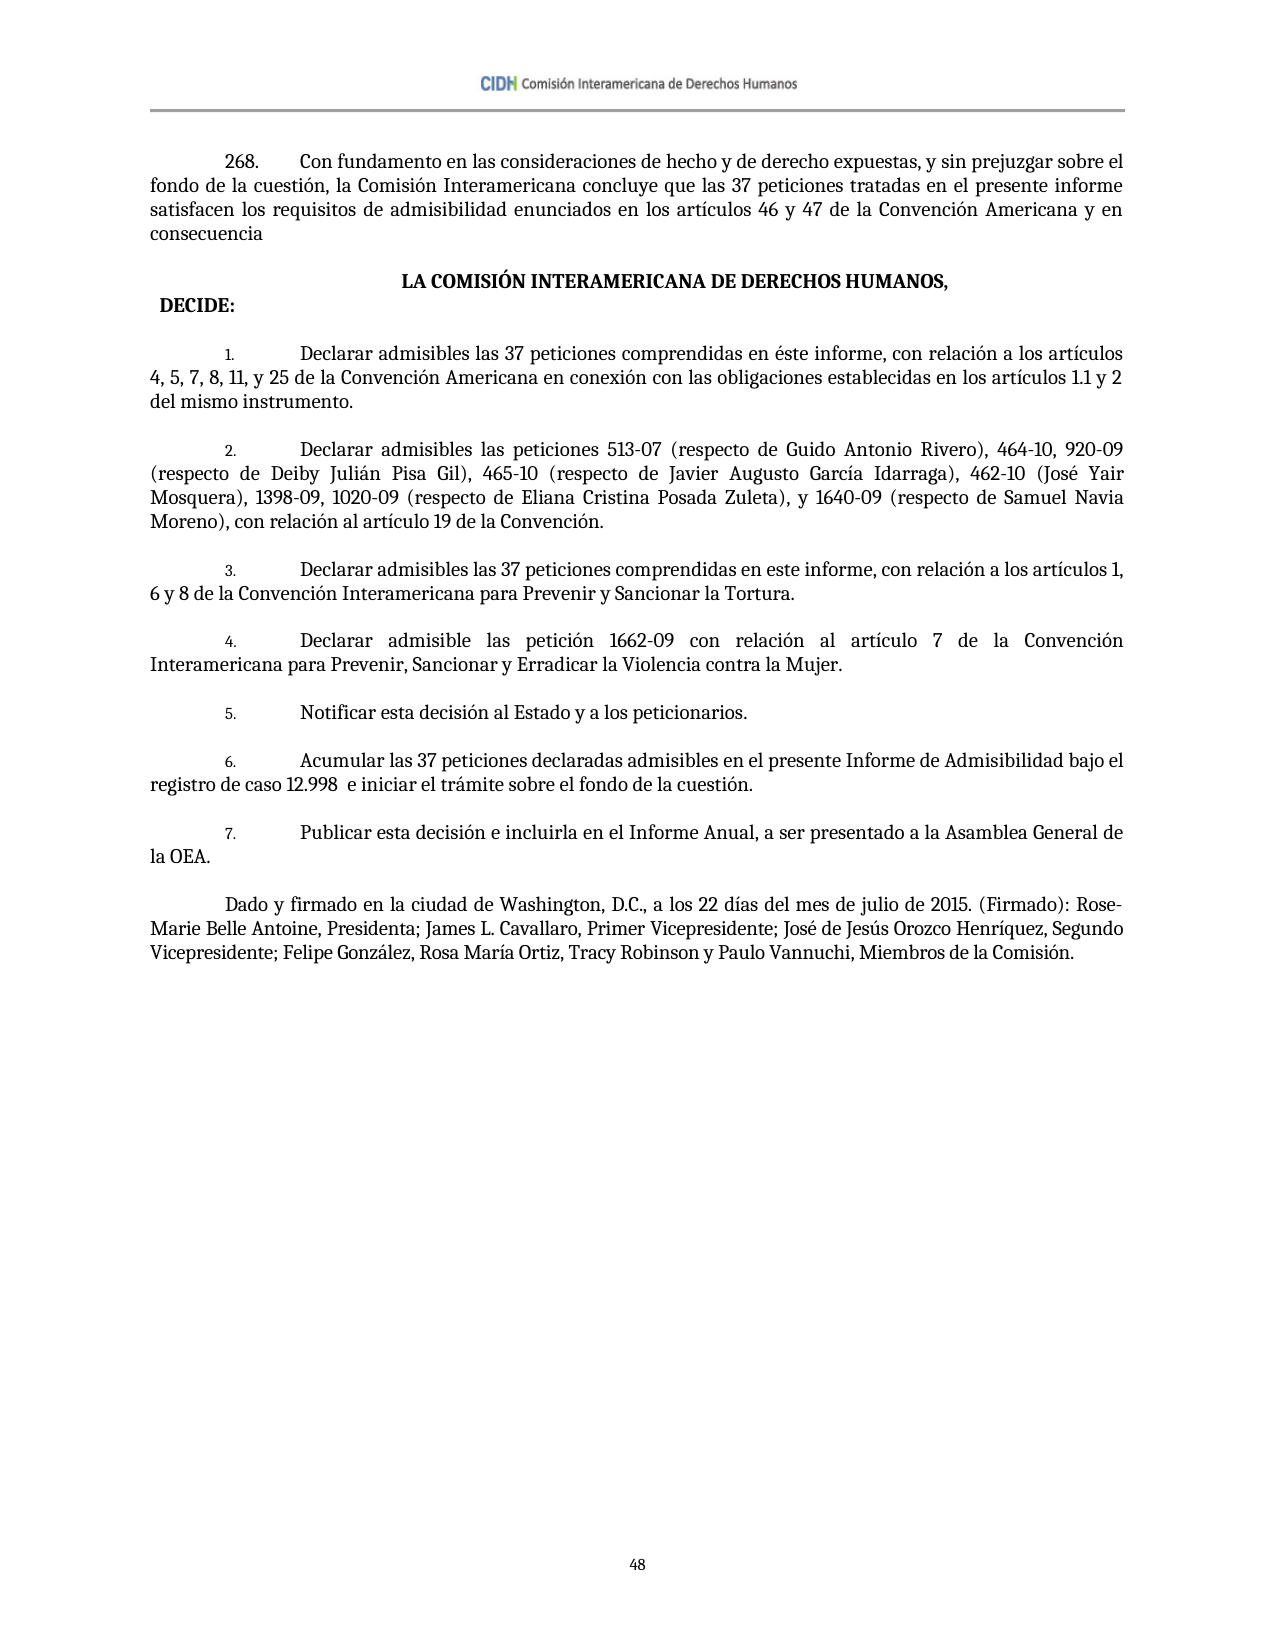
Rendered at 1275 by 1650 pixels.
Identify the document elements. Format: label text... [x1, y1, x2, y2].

list Declarar admisibles las 37 peticiones comprendidas en este informe, con relación a los artículos 1, 6 y 8 de la Convención Interamericana para Prevenir y Sancionar la Tortura. [150, 557, 1125, 605]
list Declarar admisibles las 37 peticiones comprendidas en éste informe, con relación a los artículos 4, 5, 7, 8, 11, y 25 de la Convención Americana en conexión con las obligaciones establecidas en los artículos 1.1 y 2 del mismo instrumento. [150, 342, 1125, 413]
list Con fundamento en las consideraciones de hecho y de derecho expuestas, y sin prejuzgar sobre el fondo de la cuestión, la Comisión Interamericana concluye que las 37 peticiones tratadas en el presente informe satisfacen los requisitos de admisibilidad enunciados en los artículos 46 y 47 de la Convención Americana y en consecuencia [150, 150, 1125, 246]
text LA COMISIÓN INTERAMERICANA DE DERECHOS HUMANOS, [150, 270, 1125, 294]
list Declarar admisibles las peticiones 513-07 (respecto de Guido Antonio Rivero), 464-10, 920-09 (respecto de Deiby Julián Pisa Gil), 465-10 (respecto de Javier Augusto García Idarraga), 462-10 (José Yair Mosquera), 1398-09, 1020-09 (respecto de Eliana Cristina Posada Zuleta), y 1640-09 (respecto de Samuel Navia Moreno), con relación al artículo 19 de la Convención. [150, 437, 1125, 533]
list Notificar esta decisión al Estado y a los peticionarios. [150, 701, 1125, 725]
text Dado y firmado en la ciudad de Washington, D.C., a los 22 días del mes de julio de 2015. (Firmado): Rose-Marie Belle Antoine, Presidenta; James L. Cavallaro, Primer Vicepresidente; José de Jesús Orozco Henríquez, Segundo Vicepresidente; Felipe González, Rosa María Ortiz, Tracy Robinson y Paulo Vannuchi, Miembros de la Comisión. [150, 893, 1125, 964]
picture [475, 75, 800, 93]
list Declarar admisible las petición 1662-09 con relación al artículo 7 de la Convención Interamericana para Prevenir, Sancionar y Erradicar la Violencia contra la Mujer. [150, 629, 1125, 677]
text DECIDE: [150, 294, 1125, 318]
list Publicar esta decisión e incluirla en el Informe Anual, a ser presentado a la Asamblea General de la OEA. [150, 821, 1125, 869]
list Acumular las 37 peticiones declaradas admisibles en el presente Informe de Admisibilidad bajo el registro de caso 12.998 e iniciar el trámite sobre el fondo de la cuestión. [150, 749, 1125, 797]
